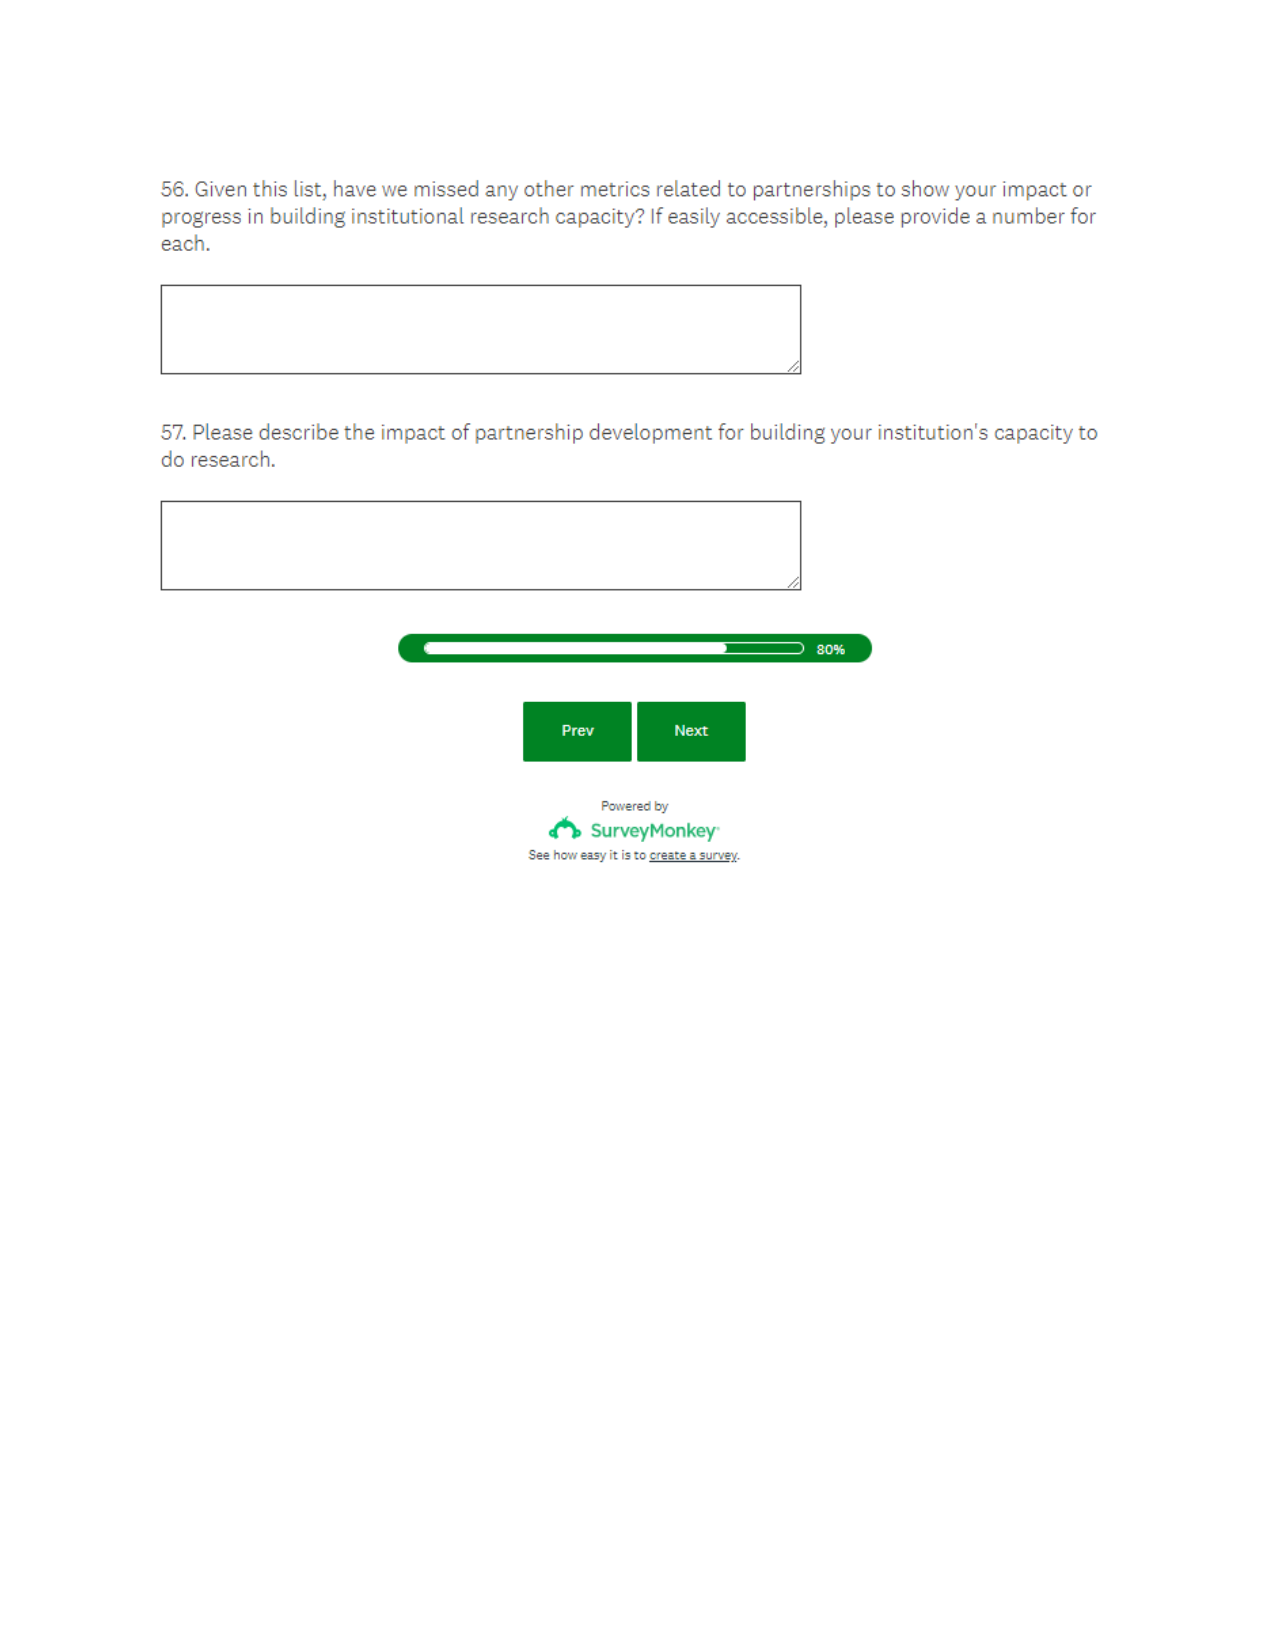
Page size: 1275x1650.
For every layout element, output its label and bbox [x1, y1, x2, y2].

picture [150, 150, 1125, 880]
